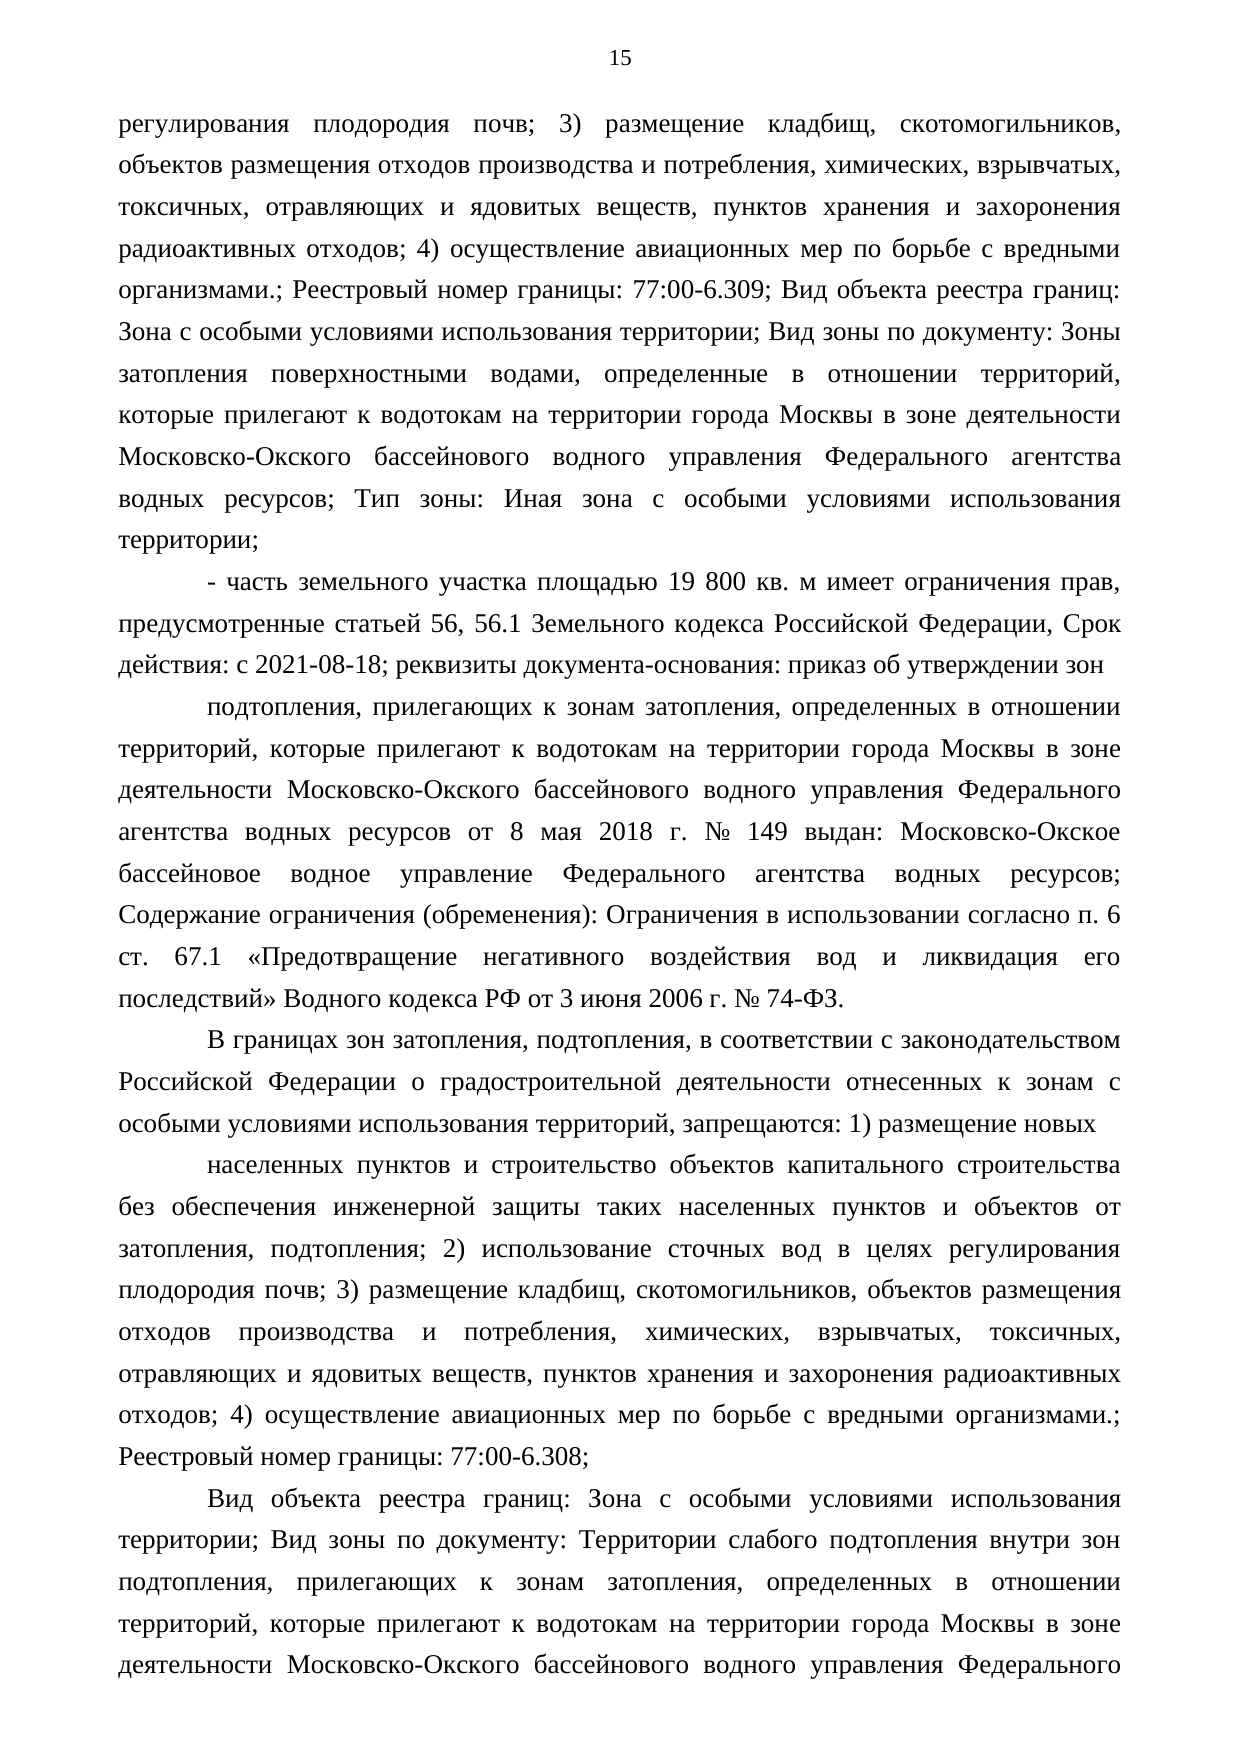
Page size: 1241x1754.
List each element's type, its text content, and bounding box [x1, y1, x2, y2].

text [118, 1474, 1122, 1682]
text В границах зон затопления, подтопления, в соответствии с законодательством Российской Федерации о градостроительной деятельности отнесенных к зонам с особыми условиями использования территорий, запрещаются: 1) размещение новых [118, 1015, 1122, 1140]
text населенных пунктов и строительство объектов капитального строительства без обеспечения инженерной защиты таких населенных пунктов и объектов от затопления, подтопления; 2) использование сточных вод в целях регулирования плодородия почв; 3) размещение кладбищ, скотомогильников, объектов размещения отходов производства и потребления, химических, взрывчатых, токсичных, отравляющих и ядовитых веществ, пунктов хранения и захоронения радиоактивных отходов; 4) осуществление авиационных мер по борьбе с вредными организмами.; Реестровый номер границы: 77:00-6.308; [118, 1140, 1122, 1474]
text - часть земельного участка площадью 19 800 кв. м имеет ограничения прав, предусмотренные статьей 56, 56.1 Земельного кодекса Российской Федерации, Срок действия: с 2021-08-18; реквизиты документа-основания: приказ об утверждении зон [118, 557, 1122, 682]
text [118, 99, 1122, 557]
text подтопления, прилегающих к зонам затопления, определенных в отношении территорий, которые прилегают к водотокам на территории города Москвы в зоне деятельности Московско-Окского бассейнового водного управления Федерального агентства водных ресурсов от 8 мая 2018 г. № 149 выдан: Московско-Окское бассейновое водное управление Федерального агентства водных ресурсов; Содержание ограничения (обременения): Ограничения в использовании согласно п. 6 ст. 67.1 «Предотвращение негативного воздействия вод и ликвидация его последствий» Водного кодекса РФ от 3 июня 2006 г. № 74-ФЗ. [118, 682, 1122, 1015]
